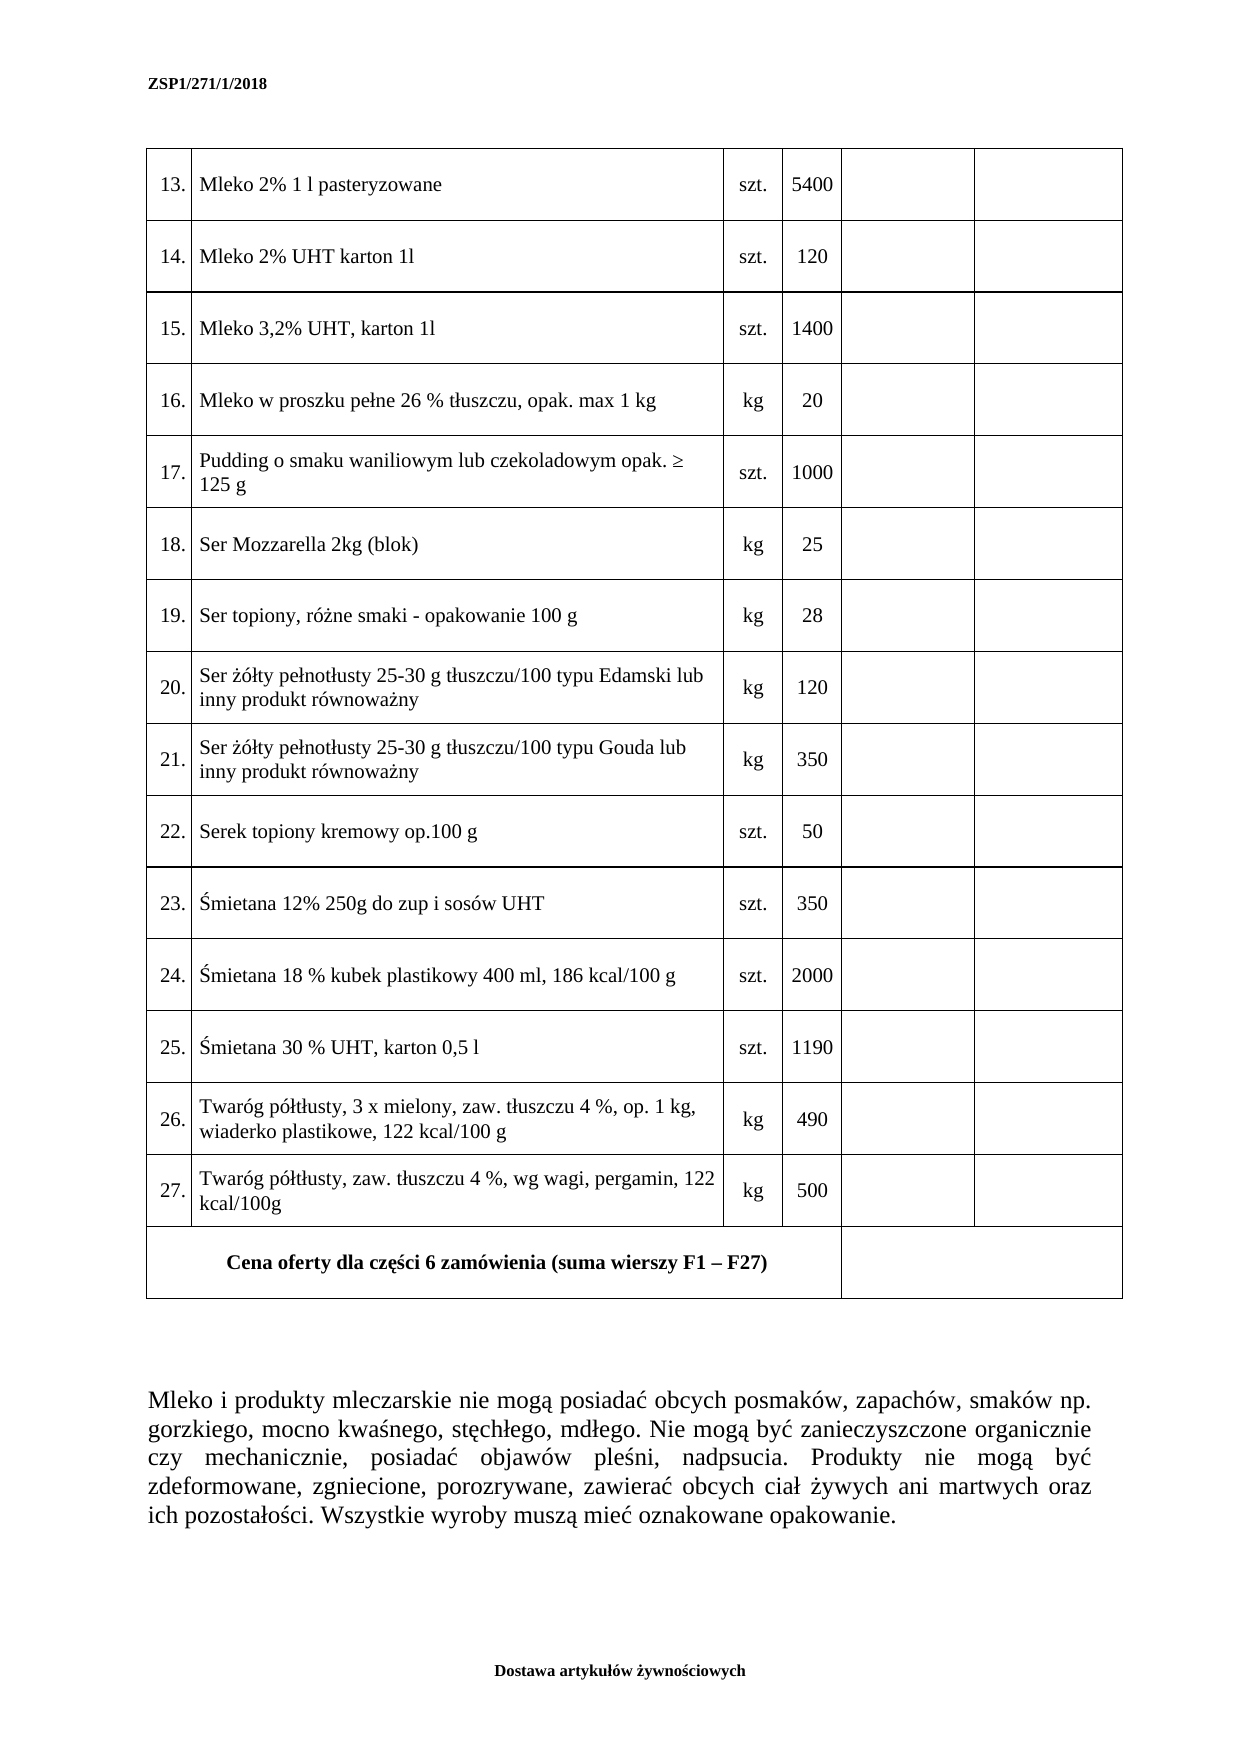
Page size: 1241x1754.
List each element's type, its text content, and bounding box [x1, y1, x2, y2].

table_cell [147, 939, 191, 1010]
table_cell kg [724, 1155, 782, 1226]
table_cell [842, 868, 974, 938]
table_cell [842, 364, 974, 435]
table_cell szt. [724, 436, 782, 507]
table_cell szt. [724, 221, 782, 291]
table_cell 120 [783, 221, 841, 291]
table_cell Ser żółty pełnotłusty 25-30 g tłuszczu/100 typu Gouda lub inny produkt równoważny [192, 724, 723, 794]
table_cell kg [724, 1083, 782, 1154]
table_cell Mleko 2% 1 l pasteryzowane [192, 149, 723, 219]
table_cell szt. [724, 868, 782, 938]
table_cell 350 [783, 724, 841, 794]
table_cell 490 [783, 1083, 841, 1154]
table_cell [842, 149, 974, 219]
table_cell [842, 796, 974, 866]
table_cell [842, 221, 974, 291]
table_cell [842, 1011, 974, 1082]
table_cell [975, 149, 1122, 219]
table_cell Twaróg półtłusty, 3 x mielony, zaw. tłuszczu 4 %, op. 1 kg, wiaderko plastikowe, 122 kcal/100 g [192, 1083, 723, 1154]
table_cell 1190 [783, 1011, 841, 1082]
table_cell Mleko 3,2% UHT, karton 1l [192, 293, 723, 363]
table_cell kg [724, 364, 782, 435]
table_cell [975, 436, 1122, 507]
table_cell Ser topiony, różne smaki - opakowanie 100 g [192, 580, 723, 651]
table_cell [975, 796, 1122, 866]
table_cell 120 [783, 652, 841, 723]
table_cell Ser żółty pełnotłusty 25-30 g tłuszczu/100 typu Edamski lub inny produkt równoważny [192, 652, 723, 723]
table_cell [842, 724, 974, 794]
table_cell szt. [724, 1011, 782, 1082]
table_cell [975, 1155, 1122, 1226]
table_cell [975, 939, 1122, 1010]
table_cell [975, 364, 1122, 435]
table_cell [842, 508, 974, 579]
table_cell szt. [724, 796, 782, 866]
table_cell Mleko w proszku pełne 26 % tłuszczu, opak. max 1 kg [192, 364, 723, 435]
table_cell kg [724, 580, 782, 651]
table_cell [975, 221, 1122, 291]
table_cell 20 [783, 364, 841, 435]
table_cell 1400 [783, 293, 841, 363]
table_cell 500 [783, 1155, 841, 1226]
table_cell [147, 580, 191, 651]
table_cell 1000 [783, 436, 841, 507]
table_cell [975, 293, 1122, 363]
table_cell [842, 939, 974, 1010]
text Mleko i produkty mleczarskie nie mogą posiadać obcych posmaków, zapachów, smaków np. gorzkiego, mocno kwaśnego, stęchłego, mdłego. Nie mogą być zanieczyszczone organicznie czy mechanicznie, posiadać objawów pleśni, nadpsucia. Produkty nie mogą być zdeformowane, zgniecione, porozrywane, zawierać obcych ciał żywych ani martwych oraz ich pozostałości. Wszystkie wyroby muszą mieć oznakowane opakowanie. [148, 1385, 1092, 1529]
table_cell Śmietana 12% 250g do zup i sosów UHT [192, 868, 723, 938]
table_cell [147, 293, 191, 363]
table_cell [147, 149, 191, 219]
table_cell [147, 1083, 191, 1154]
table_cell [975, 1011, 1122, 1082]
table_cell [147, 868, 191, 938]
table_cell [147, 436, 191, 507]
table_cell kg [724, 508, 782, 579]
table_cell [842, 1083, 974, 1154]
table_cell Śmietana 30 % UHT, karton 0,5 l [192, 1011, 723, 1082]
table_cell kg [724, 724, 782, 794]
table_cell [842, 436, 974, 507]
table_cell 2000 [783, 939, 841, 1010]
table_cell Serek topiony kremowy op.100 g [192, 796, 723, 866]
table_cell [147, 1155, 191, 1226]
table_cell [842, 652, 974, 723]
table_cell [975, 724, 1122, 794]
table_cell 50 [783, 796, 841, 866]
table_cell [842, 293, 974, 363]
table_cell 25 [783, 508, 841, 579]
table_cell szt. [724, 293, 782, 363]
table_cell kg [724, 652, 782, 723]
table_cell [147, 1011, 191, 1082]
table_cell Ser Mozzarella 2kg (blok) [192, 508, 723, 579]
table_cell [842, 580, 974, 651]
table_cell [842, 1227, 1122, 1298]
table_cell 5400 [783, 149, 841, 219]
table_cell [975, 1083, 1122, 1154]
table_cell [975, 652, 1122, 723]
table_cell [147, 724, 191, 794]
table_cell [842, 1155, 974, 1226]
table_cell szt. [724, 939, 782, 1010]
table_cell [975, 868, 1122, 938]
table_cell [147, 652, 191, 723]
table_cell [147, 796, 191, 866]
table_cell [975, 580, 1122, 651]
table_cell 350 [783, 868, 841, 938]
table_cell [147, 221, 191, 291]
table_cell Śmietana 18 % kubek plastikowy 400 ml, 186 kcal/100 g [192, 939, 723, 1010]
table_cell Cena oferty dla części 6 zamówienia (suma wierszy F1 – F27) [147, 1227, 841, 1298]
table_cell szt. [724, 149, 782, 219]
table_cell 28 [783, 580, 841, 651]
table_cell [147, 364, 191, 435]
table_cell Mleko 2% UHT karton 1l [192, 221, 723, 291]
table_cell [147, 508, 191, 579]
table_cell [975, 508, 1122, 579]
table_cell Pudding o smaku waniliowym lub czekoladowym opak. ≥ 125 g [192, 436, 723, 507]
table_cell Twaróg półtłusty, zaw. tłuszczu 4 %, wg wagi, pergamin, 122 kcal/100g [192, 1155, 723, 1226]
